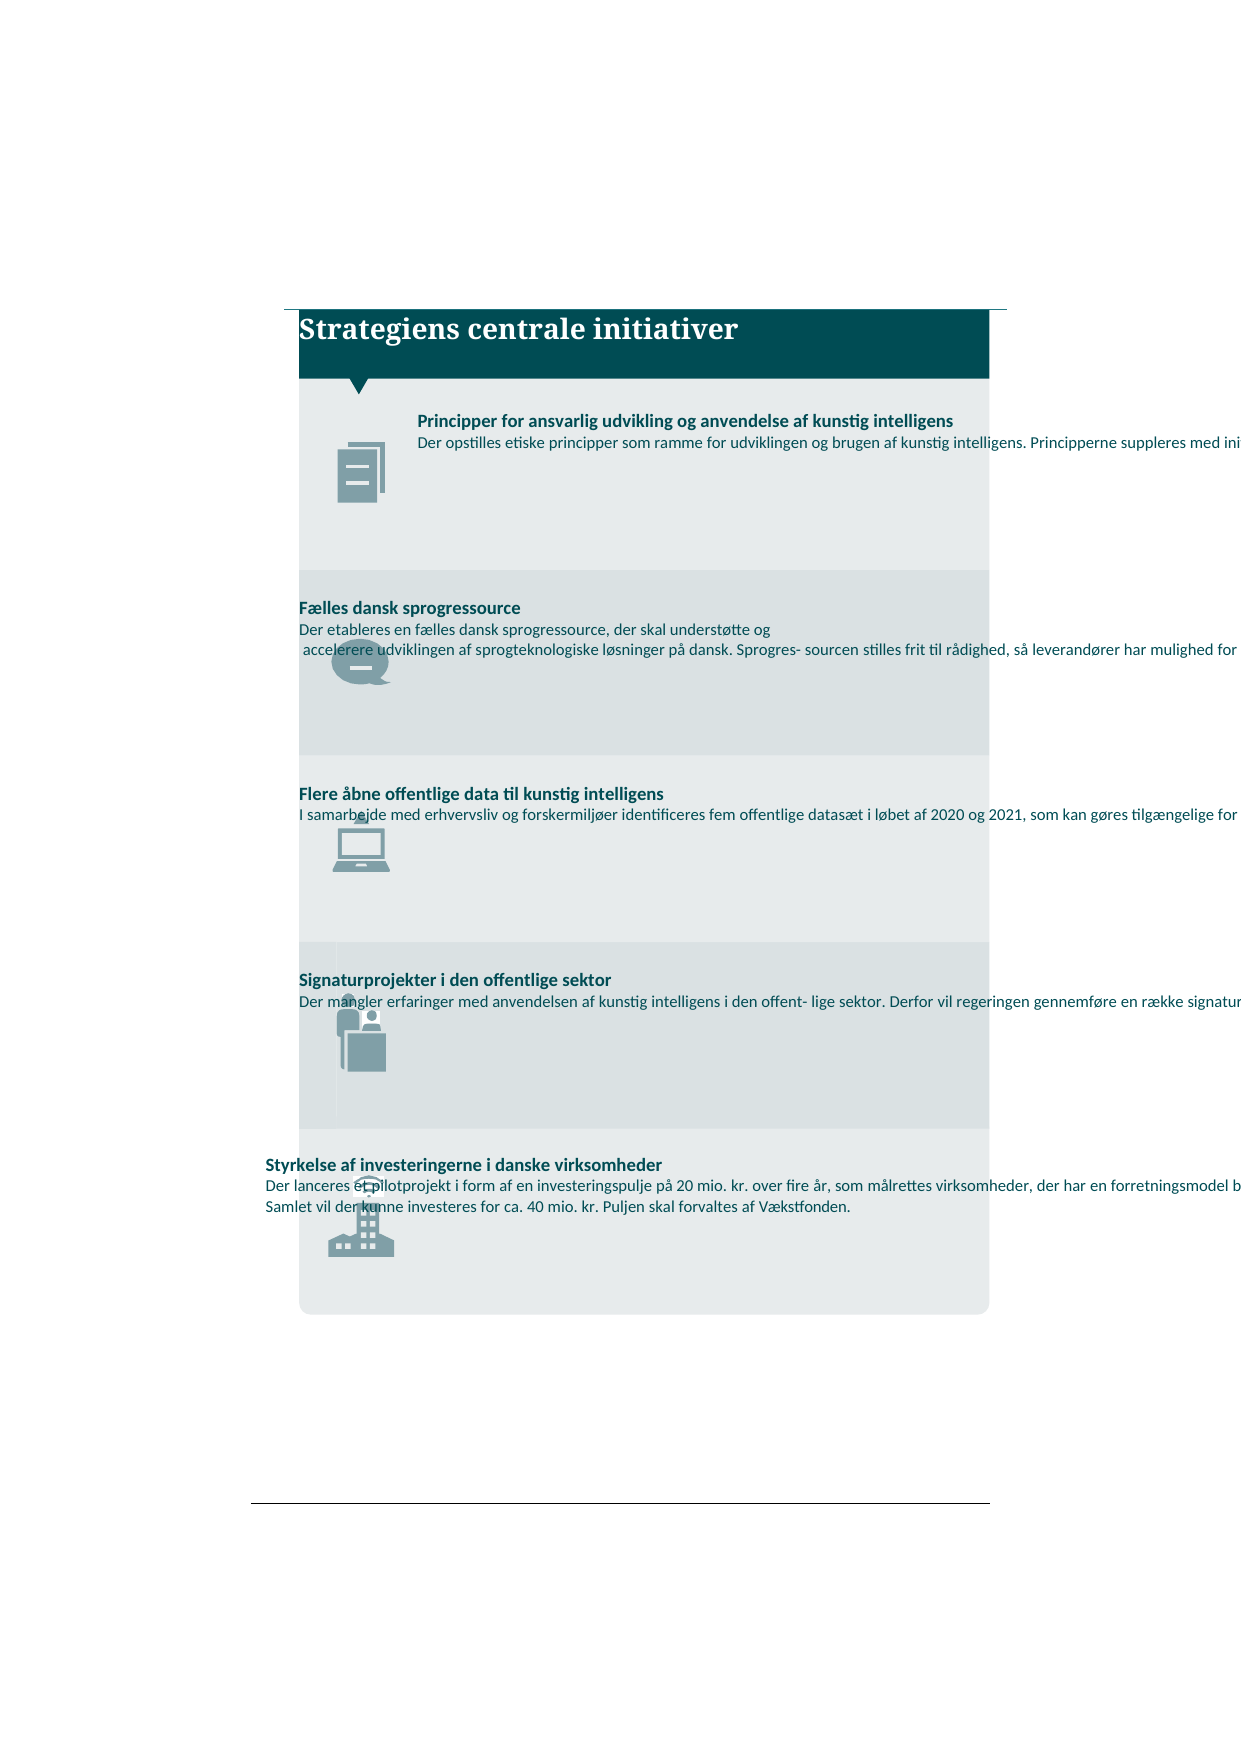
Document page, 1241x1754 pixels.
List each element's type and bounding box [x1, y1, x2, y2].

picture [353, 1175, 384, 1198]
picture [362, 1010, 381, 1031]
picture [341, 993, 355, 1007]
